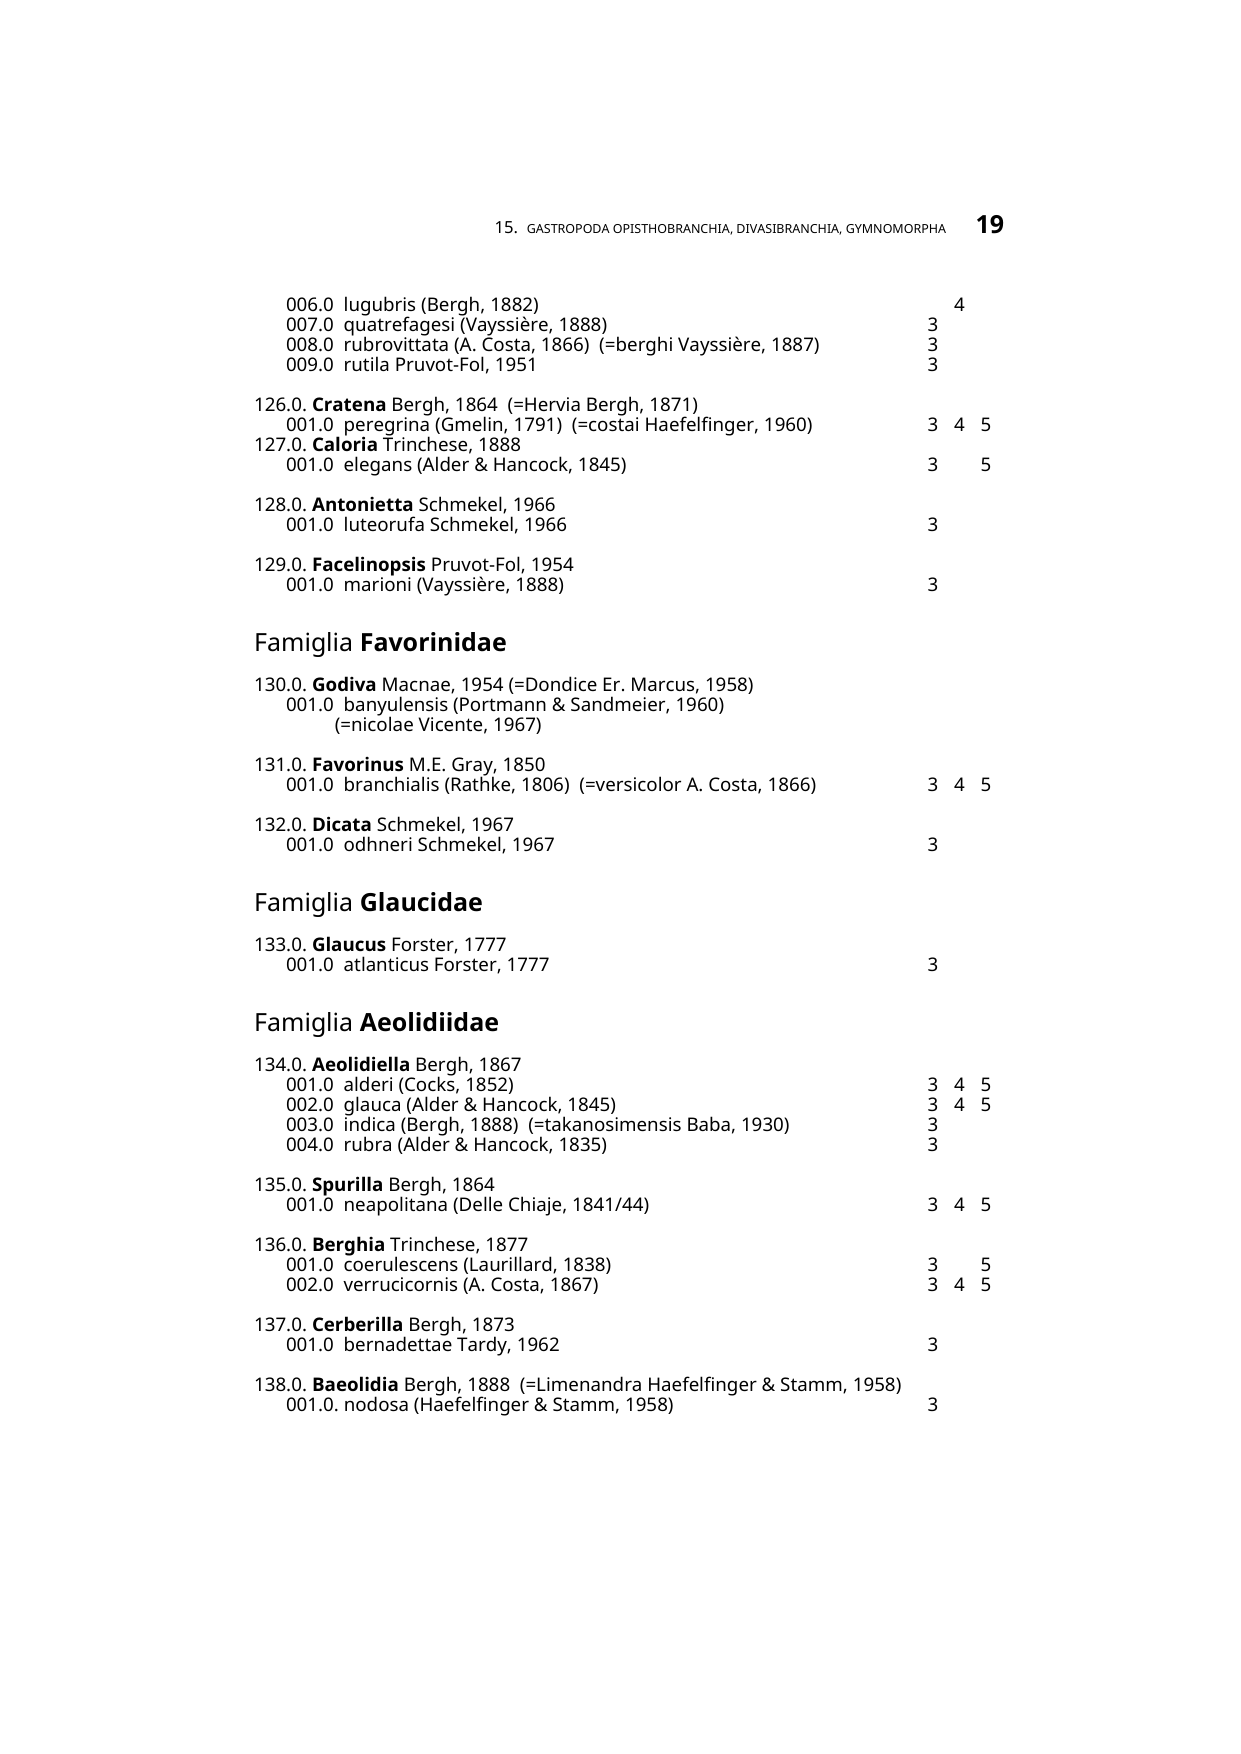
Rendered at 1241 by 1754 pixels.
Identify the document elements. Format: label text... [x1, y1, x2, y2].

text 132.0. Dicata Schmekel, 1967 [254, 815, 1004, 835]
text 001.0 marioni (Vayssière, 1888) 3 [254, 575, 1004, 595]
text 001.0 elegans (Alder & Hancock, 1845) 3 5 [254, 455, 1004, 475]
text 128.0. Antonietta Schmekel, 1966 [254, 495, 1004, 515]
text 137.0. Cerberilla Bergh, 1873 [254, 1315, 1004, 1335]
text 001.0 coerulescens (Laurillard, 1838) 3 5 [254, 1255, 1004, 1275]
text Famiglia Aeolidiidae [254, 1015, 1004, 1035]
text 134.0. Aeolidiella Bergh, 1867 [254, 1055, 1004, 1075]
text (=nicolae Vicente, 1967) [254, 715, 1004, 735]
text 007.0 quatrefagesi (Vayssière, 1888) 3 [254, 315, 1004, 335]
text 002.0 glauca (Alder & Hancock, 1845) 3 4 5 [254, 1095, 1004, 1115]
text 009.0 rutila Pruvot-Fol, 1951 3 [254, 355, 1004, 375]
text 001.0 odhneri Schmekel, 1967 3 [254, 835, 1004, 855]
text 001.0 bernadettae Tardy, 1962 3 [254, 1335, 1004, 1355]
text Famiglia Favorinidae [254, 635, 1004, 655]
text 001.0 luteorufa Schmekel, 1966 3 [254, 515, 1004, 535]
text 002.0 verrucicornis (A. Costa, 1867) 3 4 5 [254, 1275, 1004, 1295]
text 008.0 rubrovittata (A. Costa, 1866) (=berghi Vayssière, 1887) 3 [254, 335, 1004, 355]
text Famiglia Glaucidae [254, 895, 1004, 915]
text 136.0. Berghia Trinchese, 1877 [254, 1235, 1004, 1255]
text 138.0. Baeolidia Bergh, 1888 (=Limenandra Haefelfinger & Stamm, 1958) [254, 1375, 1004, 1395]
text 001.0 neapolitana (Delle Chiaje, 1841/44) 3 4 5 [254, 1195, 1004, 1215]
text 006.0 lugubris (Bergh, 1882) 4 [254, 295, 1004, 315]
text 001.0 branchialis (Rathke, 1806) (=versicolor A. Costa, 1866) 3 4 5 [254, 775, 1004, 795]
text 133.0. Glaucus Forster, 1777 [254, 935, 1004, 955]
text 127.0. Caloria Trinchese, 1888 [254, 435, 1004, 455]
text 001.0 banyulensis (Portmann & Sandmeier, 1960) [254, 695, 1004, 715]
text 001.0. nodosa (Haefelfinger & Stamm, 1958) 3 [254, 1395, 1004, 1415]
text 001.0 alderi (Cocks, 1852) 3 4 5 [254, 1075, 1004, 1095]
text 001.0 atlanticus Forster, 1777 3 [254, 955, 1004, 975]
text 004.0 rubra (Alder & Hancock, 1835) 3 [254, 1135, 1004, 1155]
text 126.0. Cratena Bergh, 1864 (=Hervia Bergh, 1871) [254, 395, 1004, 415]
text 003.0 indica (Bergh, 1888) (=takanosimensis Baba, 1930) 3 [254, 1115, 1004, 1135]
text 135.0. Spurilla Bergh, 1864 [254, 1175, 1004, 1195]
text 001.0 peregrina (Gmelin, 1791) (=costai Haefelfinger, 1960) 3 4 5 [254, 415, 1004, 435]
text 129.0. Facelinopsis Pruvot-Fol, 1954 [254, 555, 1004, 575]
text 130.0. Godiva Macnae, 1954 (=Dondice Er. Marcus, 1958) [254, 675, 1004, 695]
text 131.0. Favorinus M.E. Gray, 1850 [254, 755, 1004, 775]
